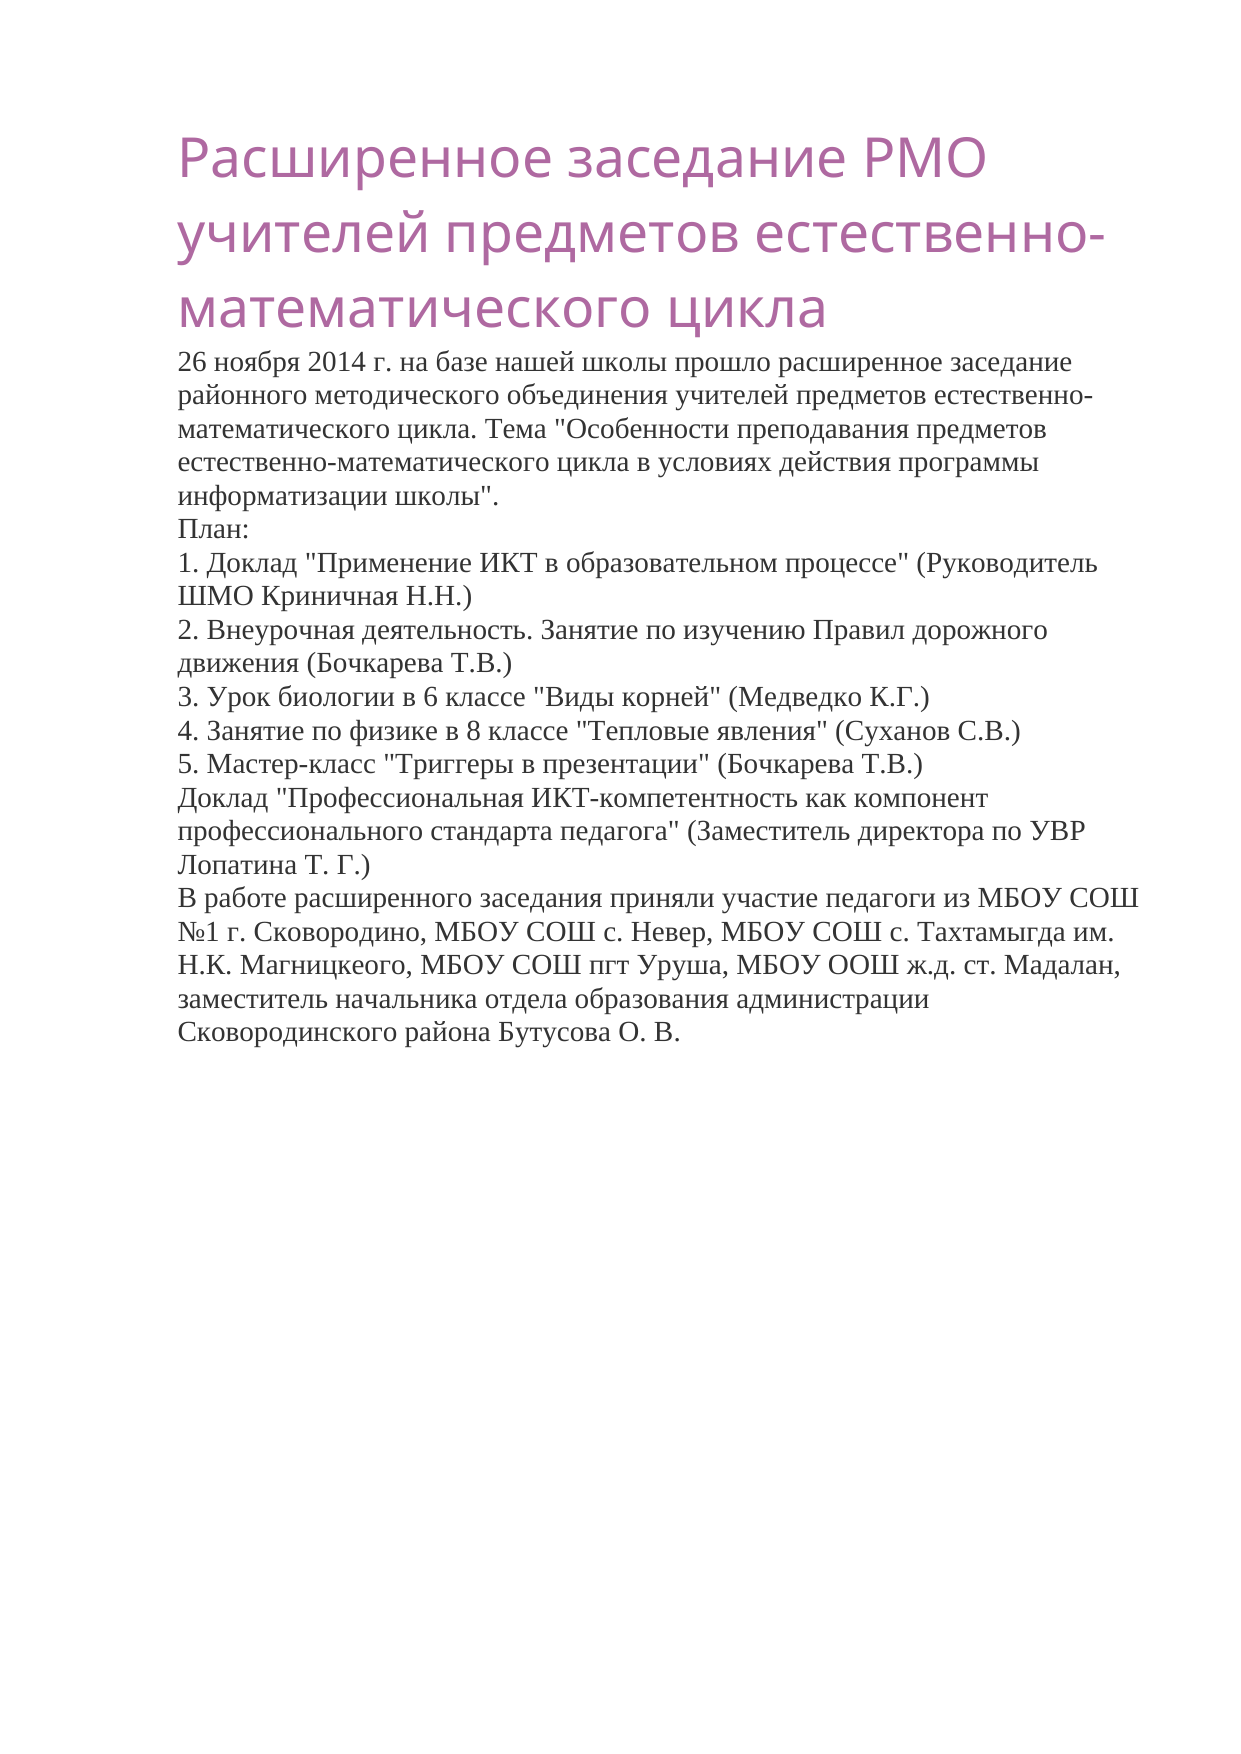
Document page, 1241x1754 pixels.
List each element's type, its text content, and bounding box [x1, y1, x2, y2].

text В работе расширенного заседания приняли участие педагоги из МБОУ СОШ №1 г. Сковородино, МБОУ СОШ с. Невер, МБОУ СОШ с. Тахтамыгда им. Н.К. Магницкеого, МБОУ СОШ пгт Уруша, МБОУ ООШ ж.д. ст. Мадалан, заместитель начальника отдела образования администрации Сковородинского района Бутусова О. В. [177, 880, 1152, 1048]
text 1. Доклад "Применение ИКТ в образовательном процессе" (Руководитель ШМО Криничная Н.Н.) [177, 545, 1152, 612]
text 4. Занятие по физике в 8 классе "Тепловые явления" (Суханов С.В.) [177, 713, 1152, 746]
text 3. Урок биологии в 6 классе "Виды корней" (Медведко К.Г.) [177, 679, 1152, 713]
text План: [177, 511, 1152, 545]
text 5. Мастер-класс "Триггеры в презентации" (Бочкарева Т.В.) [177, 746, 1152, 780]
text 2. Внеурочная деятельность. Занятие по изучению Правил дорожного движения (Бочкарева Т.В.) [177, 612, 1152, 679]
text Доклад "Профессиональная ИКТ-компетентность как компонент профессионального стандарта педагога" (Заместитель директора по УВР Лопатина Т. Г.) [177, 780, 1152, 880]
text Расширенное заседание РМО учителей предметов естественно-математического цикла [177, 118, 1152, 344]
text 26 ноября 2014 г. на базе нашей школы прошло расширенное заседание районного методического объединения учителей предметов естественно-математического цикла. Тема "Особенности преподавания предметов естественно-математического цикла в условиях действия программы информатизации школы". [177, 344, 1152, 511]
